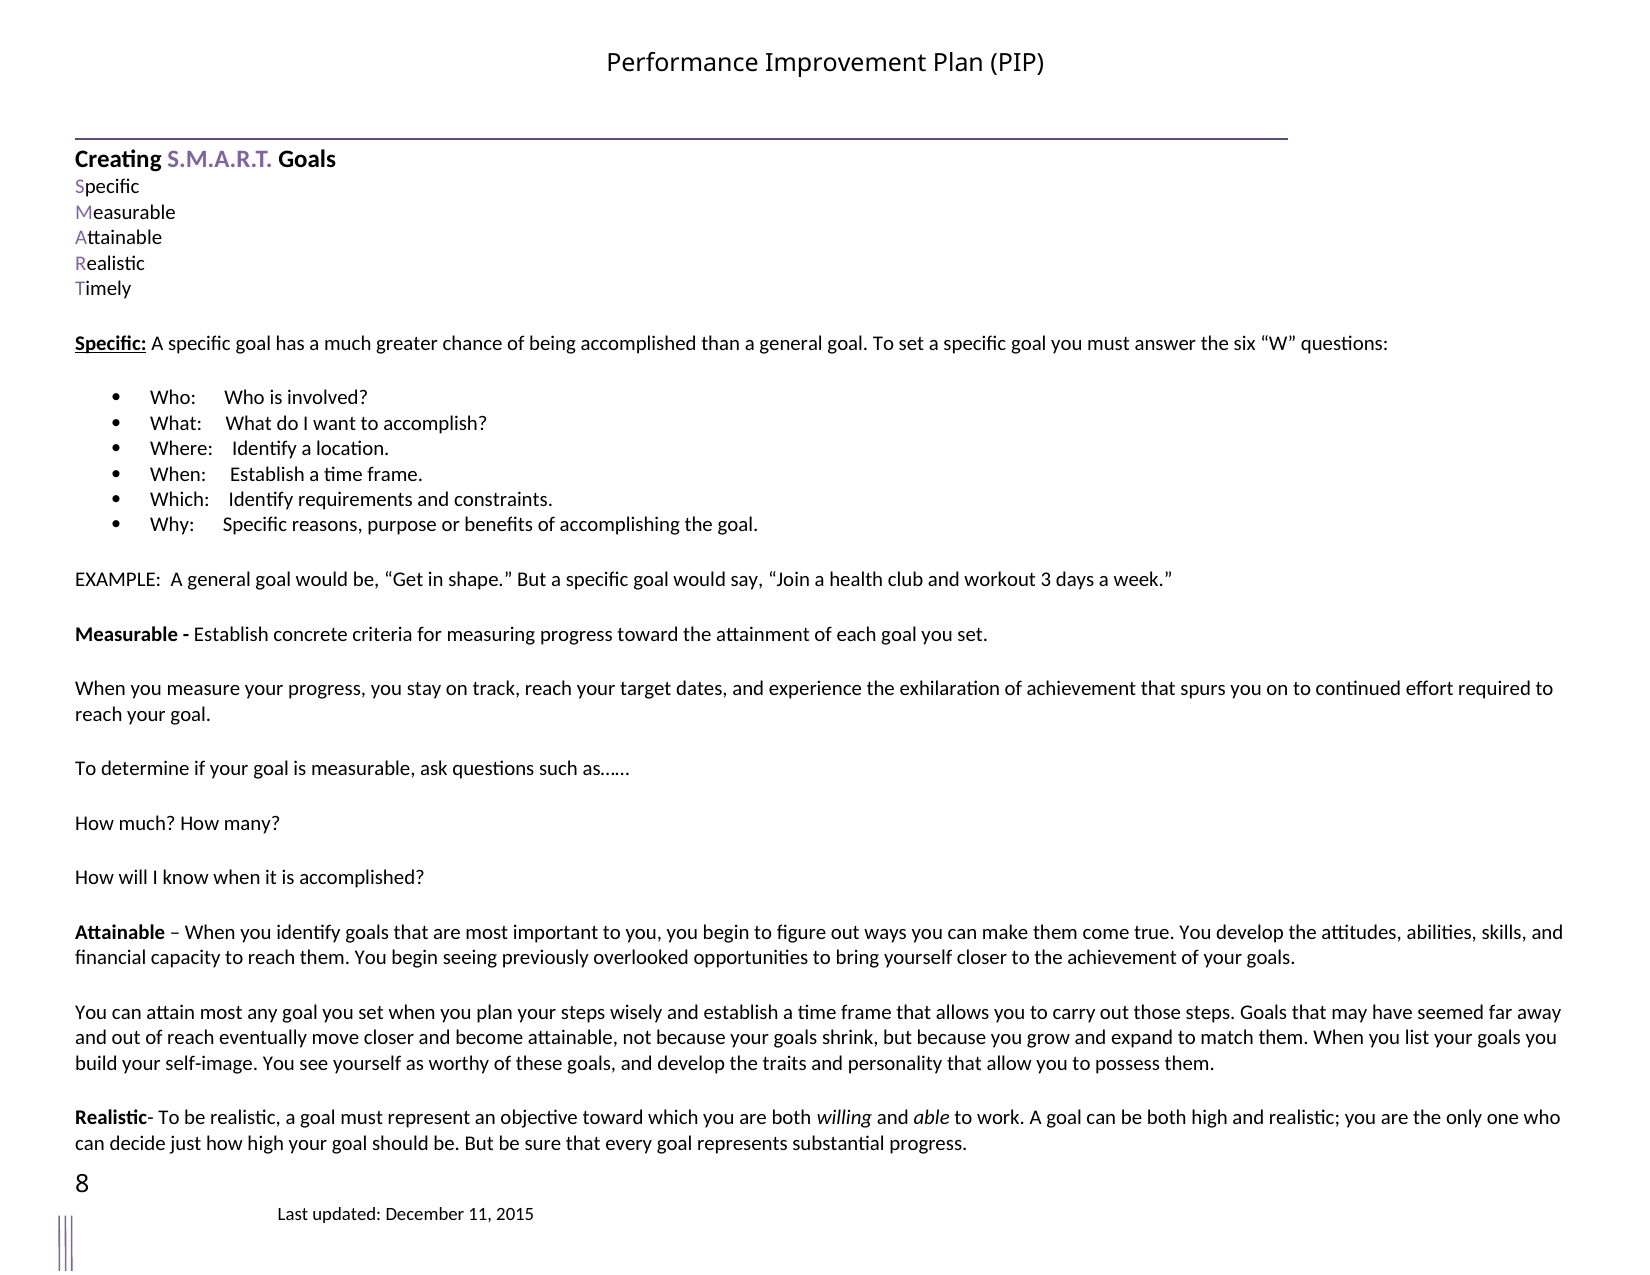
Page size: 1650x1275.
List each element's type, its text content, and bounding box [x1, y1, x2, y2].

text Specific [75, 174, 1575, 199]
text How will I know when it is accomplished? [75, 864, 1575, 890]
text Specific: A specific goal has a much greater chance of being accomplished than a general goal. To set a specific goal you must answer the six “W” questions: [75, 330, 1575, 355]
list Why: Specific reasons, purpose or benefits of accomplishing the goal. [112, 512, 1575, 537]
text Realistic [75, 250, 1575, 275]
text When you measure your progress, you stay on track, reach your target dates, and experience the exhilaration of achievement that spurs you on to continued effort required to reach your goal. [75, 675, 1575, 726]
text Creating S.M.A.R.T. Goals [75, 143, 1575, 174]
list What: What do I want to accomplish? [112, 410, 1575, 435]
text EXAMPLE: A general goal would be, “Get in shape.” But a specific goal would say, “Join a health club and workout 3 days a week.” [75, 566, 1575, 592]
list Which: Identify requirements and constraints. [112, 486, 1575, 512]
text To determine if your goal is measurable, ask questions such as…… [75, 755, 1575, 781]
text You can attain most any goal you set when you plan your steps wisely and establish a time frame that allows you to carry out those steps. Goals that may have seemed far away and out of reach eventually move closer and become attainable, not because your goals shrink, but because you grow and expand to match them. When you list your goals you build your self-image. You see yourself as worthy of these goals, and develop the traits and personality that allow you to possess them. [75, 999, 1575, 1075]
text Measurable [75, 199, 1575, 224]
text Realistic- To be realistic, a goal must represent an objective toward which you are both willing and able to work. A goal can be both high and realistic; you are the only one who can decide just how high your goal should be. But be sure that every goal represents substantial progress. [75, 1104, 1575, 1155]
text Measurable - Establish concrete criteria for measuring progress toward the attainment of each goal you set. [75, 621, 1575, 646]
text Attainable – When you identify goals that are most important to you, you begin to figure out ways you can make them come true. You develop the attitudes, abilities, skills, and financial capacity to reach them. You begin seeing previously overlooked opportunities to bring yourself closer to the achievement of your goals. [75, 919, 1575, 970]
text How much? How many? [75, 810, 1575, 835]
list When: Establish a time frame. [112, 461, 1575, 486]
text Timely [75, 275, 1575, 301]
list Who: Who is involved? [112, 384, 1575, 410]
list Where: Identify a location. [112, 435, 1575, 461]
text Attainable [75, 224, 1575, 250]
